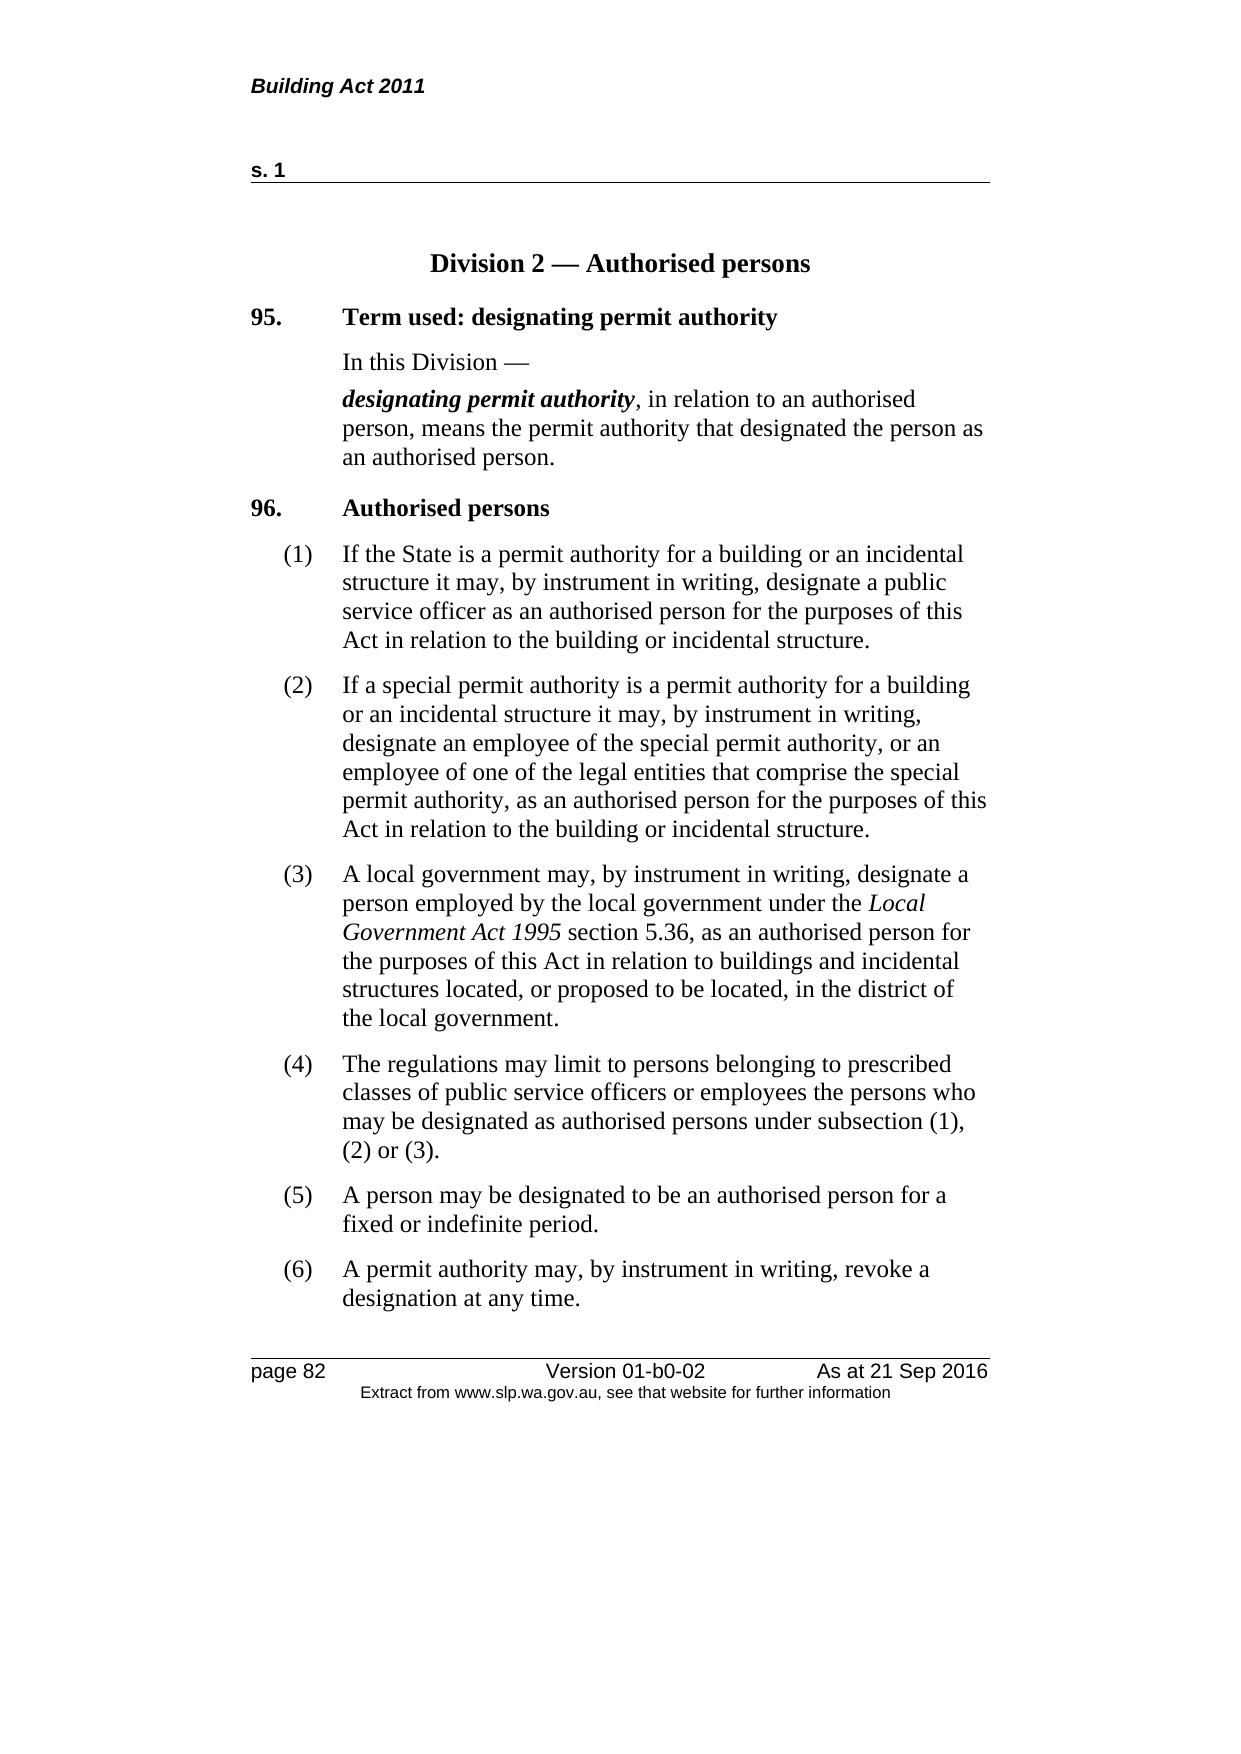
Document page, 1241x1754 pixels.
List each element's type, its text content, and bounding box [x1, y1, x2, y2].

text (1) If the State is a permit authority for a building or an incidental structure it may, by instrument in writing, designate a public service officer as an authorised person for the purposes of this Act in relation to the building or incidental structure. [251, 539, 990, 654]
text (2) If a special permit authority is a permit authority for a building or an incidental structure it may, by instrument in writing, designate an employee of the special permit authority, or an employee of one of the legal entities that comprise the special permit authority, as an authorised person for the purposes of this Act in relation to the building or incidental structure. [251, 670, 990, 843]
text (4) The regulations may limit to persons belonging to prescribed classes of public service officers or employees the persons who may be designated as authorised persons under subsection (1), (2) or (3). [251, 1049, 990, 1164]
text In this Division — [251, 347, 990, 376]
subtitle 95. Term used: designating permit authority [251, 302, 990, 330]
text (6) A permit authority may, by instrument in writing, revoke a designation at any time. [251, 1254, 990, 1312]
text (5) A person may be designated to be an authorised person for a fixed or indefinite period. [251, 1180, 990, 1238]
text designating permit authority, in relation to an authorised person, means the permit authority that designated the person as an authorised person. [251, 384, 990, 470]
text (3) A local government may, by instrument in writing, designate a person employed by the local government under the Local Government Act 1995 section 5.36, as an authorised person for the purposes of this Act in relation to buildings and incidental structures located, or proposed to be located, in the district of the local government. [251, 859, 990, 1032]
subtitle Division 2 — Authorised persons [251, 247, 990, 279]
subtitle 96. Authorised persons [251, 493, 990, 522]
